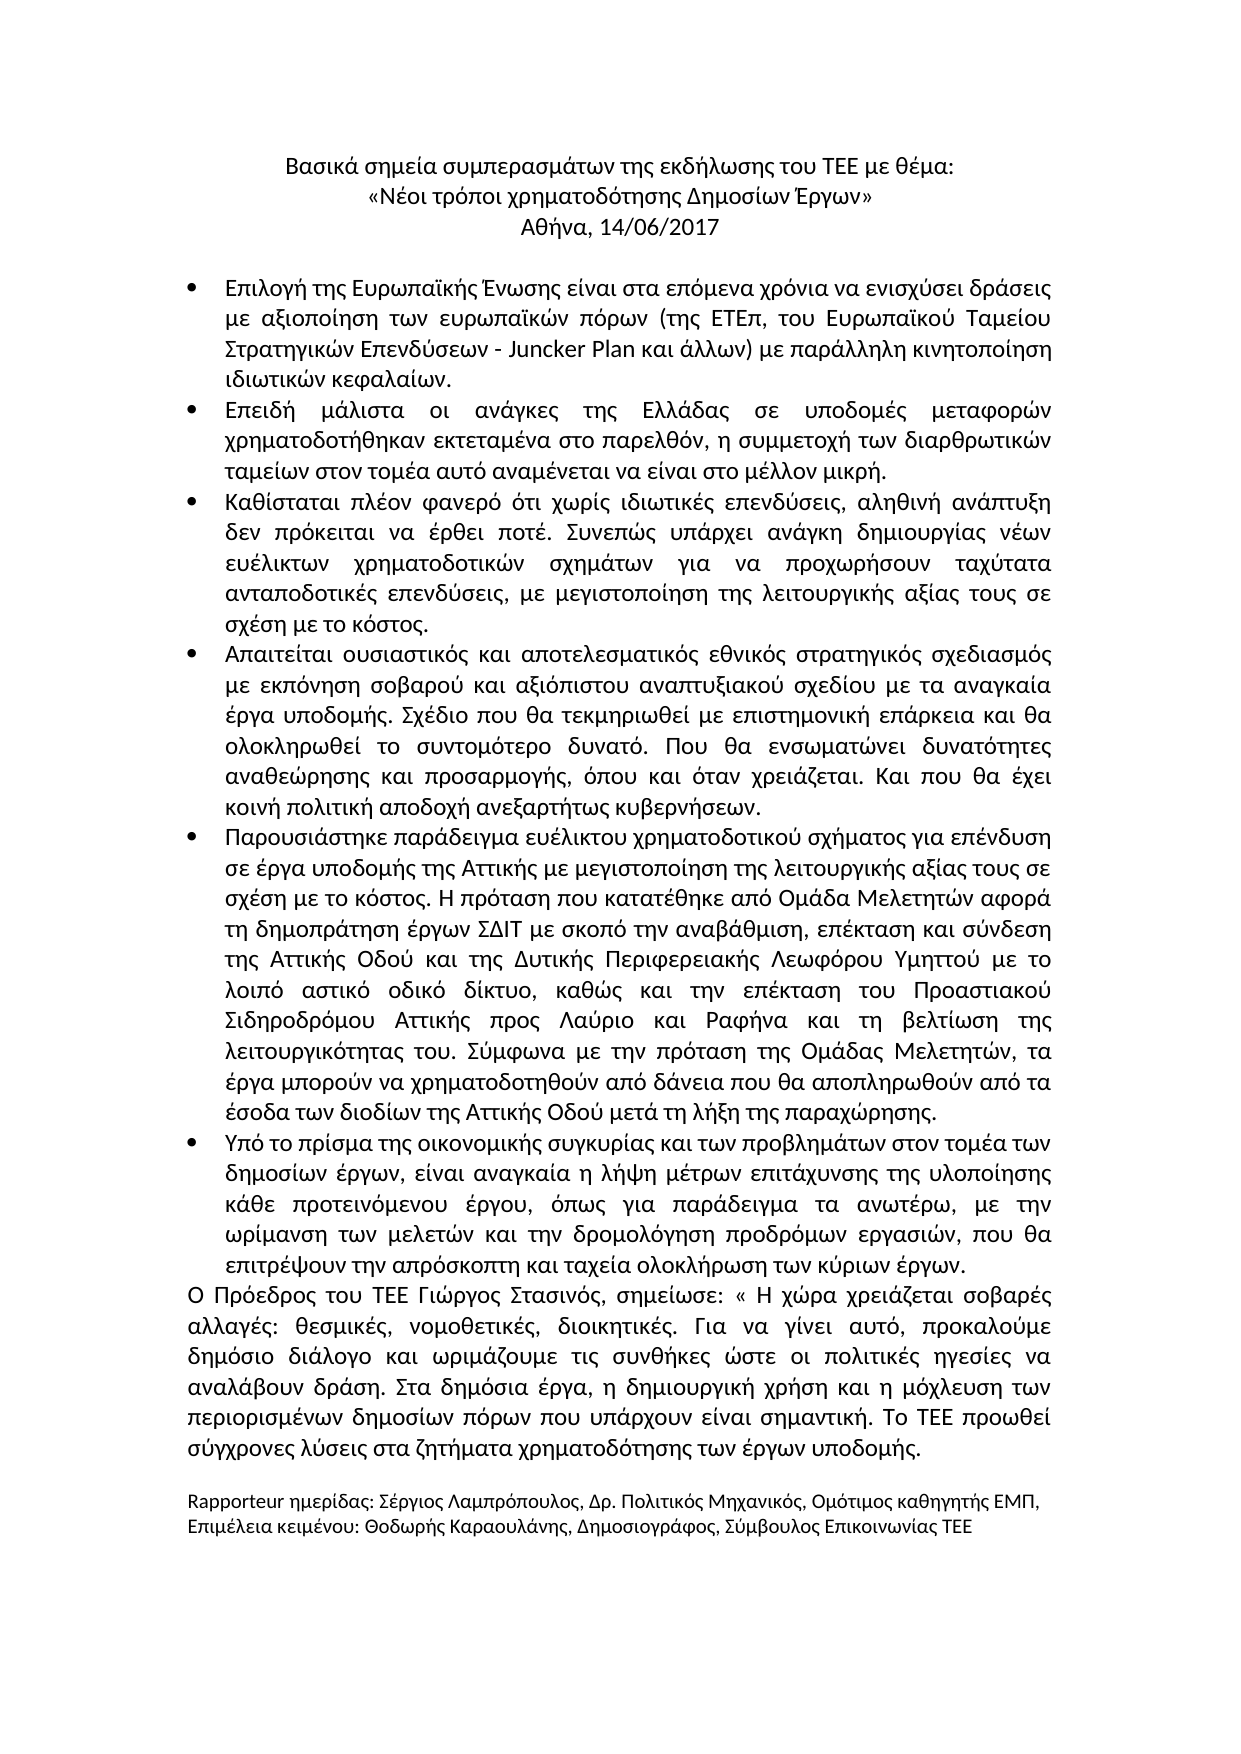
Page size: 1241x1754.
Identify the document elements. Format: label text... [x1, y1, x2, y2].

text Rapporteur ημερίδας: Σέργιος Λαμπρόπουλος, Δρ. Πολιτικός Μηχανικός, Ομότιμος καθηγητής ΕΜΠ, [187, 1488, 1053, 1513]
list Καθίσταται πλέον φανερό ότι χωρίς ιδιωτικές επενδύσεις, αληθινή ανάπτυξη δεν πρόκειται να έρθει ποτέ. Συνεπώς υπάρχει ανάγκη δημιουργίας νέων ευέλικτων χρηματοδοτικών σχημάτων για να προχωρήσουν ταχύτατα ανταποδοτικές επενδύσεις, με μεγιστοποίηση της λειτουργικής αξίας τους σε σχέση με το κόστος. [187, 486, 1053, 638]
list Επειδή μάλιστα οι ανάγκες της Ελλάδας σε υποδομές μεταφορών χρηματοδοτήθηκαν εκτεταμένα στο παρελθόν, η συμμετοχή των διαρθρωτικών ταμείων στον τομέα αυτό αναμένεται να είναι στο μέλλον μικρή. [187, 394, 1053, 486]
list Υπό το πρίσμα της οικονομικής συγκυρίας και των προβλημάτων στον τομέα των δημοσίων έργων, είναι αναγκαία η λήψη μέτρων επιτάχυνσης της υλοποίησης κάθε προτεινόμενου έργου, όπως για παράδειγμα τα ανωτέρω, με την ωρίμανση των μελετών και την δρομολόγηση προδρόμων εργασιών, που θα επιτρέψουν την απρόσκοπτη και ταχεία ολοκλήρωση των κύριων έργων. [187, 1127, 1053, 1279]
list Παρουσιάστηκε παράδειγμα ευέλικτου χρηματοδοτικού σχήματος για επένδυση σε έργα υποδομής της Αττικής με μεγιστοποίηση της λειτουργικής αξίας τους σε σχέση με το κόστος. Η πρόταση που κατατέθηκε από Ομάδα Μελετητών αφορά τη δημοπράτηση έργων ΣΔΙΤ με σκοπό την αναβάθμιση, επέκταση και σύνδεση της Αττικής Οδού και της Δυτικής Περιφερειακής Λεωφόρου Υμηττού με το λοιπό αστικό οδικό δίκτυο, καθώς και την επέκταση του Προαστιακού Σιδηροδρόμου Αττικής προς Λαύριο και Ραφήνα και τη βελτίωση της λειτουργικότητας του. Σύμφωνα με την πρόταση της Ομάδας Μελετητών, τα έργα μπορούν να χρηματοδοτηθούν από δάνεια που θα αποπληρωθούν από τα έσοδα των διοδίων της Αττικής Οδού μετά τη λήξη της παραχώρησης. [187, 821, 1053, 1127]
text Αθήνα, 14/06/2017 [187, 211, 1053, 242]
text Βασικά σημεία συμπερασμάτων της εκδήλωσης του ΤΕΕ με θέμα: [187, 150, 1053, 181]
text «Νέοι τρόποι χρηματοδότησης Δημοσίων Έργων» [187, 181, 1053, 211]
list Απαιτείται ουσιαστικός και αποτελεσματικός εθνικός στρατηγικός σχεδιασμός με εκπόνηση σοβαρού και αξιόπιστου αναπτυξιακού σχεδίου με τα αναγκαία έργα υποδομής. Σχέδιο που θα τεκμηριωθεί με επιστημονική επάρκεια και θα ολοκληρωθεί το συντομότερο δυνατό. Που θα ενσωματώνει δυνατότητες αναθεώρησης και προσαρμογής, όπου και όταν χρειάζεται. Και που θα έχει κοινή πολιτική αποδοχή ανεξαρτήτως κυβερνήσεων. [187, 638, 1053, 821]
text Ο Πρόεδρος του ΤΕΕ Γιώργος Στασινός, σημείωσε: « Η χώρα χρειάζεται σοβαρές αλλαγές: θεσμικές, νομοθετικές, διοικητικές. Για να γίνει αυτό, προκαλούμε δημόσιο διάλογο και ωριμάζουμε τις συνθήκες ώστε οι πολιτικές ηγεσίες να αναλάβουν δράση. Στα δημόσια έργα, η δημιουργική χρήση και η μόχλευση των περιορισμένων δημοσίων πόρων που υπάρχουν είναι σημαντική. Το ΤΕΕ προωθεί σύγχρονες λύσεις στα ζητήματα χρηματοδότησης των έργων υποδομής. [187, 1279, 1053, 1462]
list Επιλογή της Ευρωπαϊκής Ένωσης είναι στα επόμενα χρόνια να ενισχύσει δράσεις με αξιοποίηση των ευρωπαϊκών πόρων (της ΕΤΕπ, του Ευρωπαϊκού Ταμείου Στρατηγικών Επενδύσεων - Juncker Plan και άλλων) με παράλληλη κινητοποίηση ιδιωτικών κεφαλαίων. [187, 272, 1053, 394]
text Επιμέλεια κειμένου: Θοδωρής Καραουλάνης, Δημοσιογράφος, Σύμβουλος Επικοινωνίας ΤΕΕ [187, 1513, 1053, 1539]
